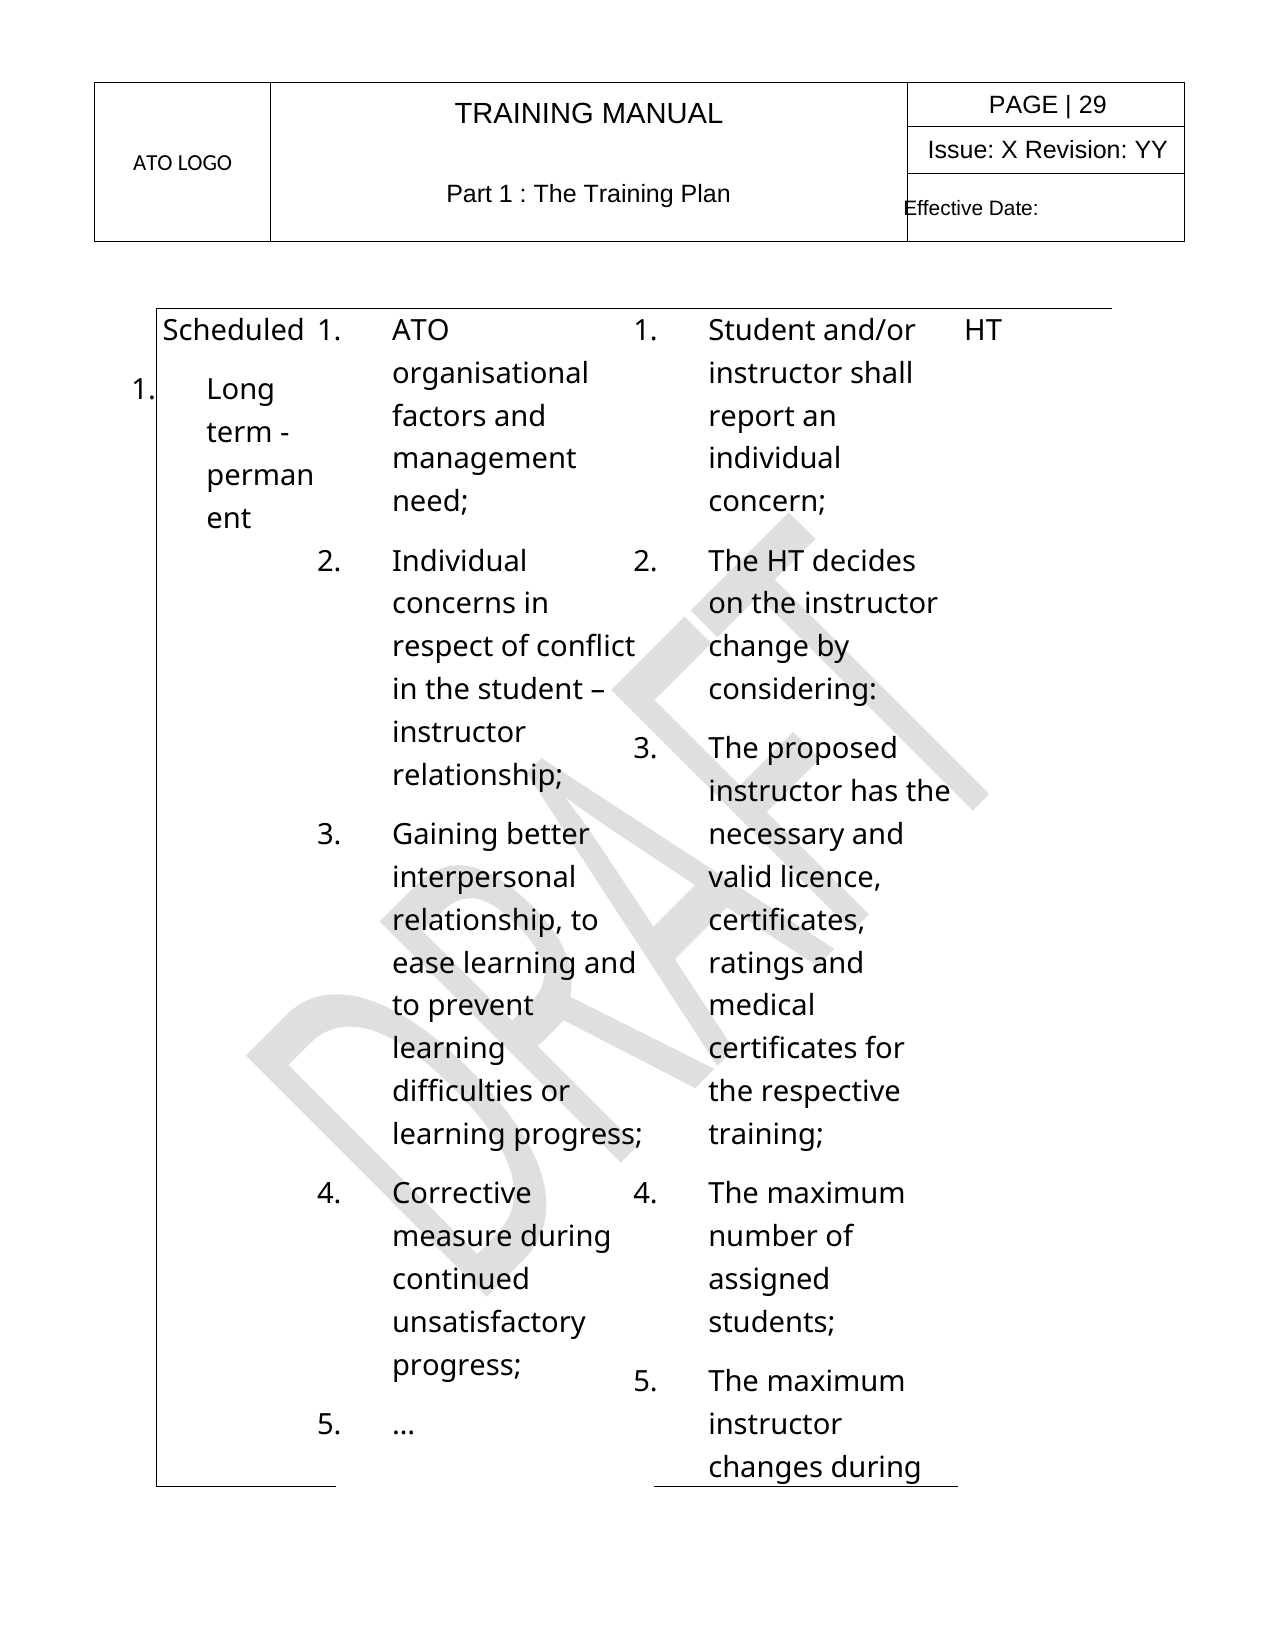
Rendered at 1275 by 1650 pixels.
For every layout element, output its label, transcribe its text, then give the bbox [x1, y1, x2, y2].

table_header HT [958, 309, 1112, 1486]
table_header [157, 309, 336, 1486]
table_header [654, 309, 958, 1486]
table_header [336, 309, 654, 1486]
